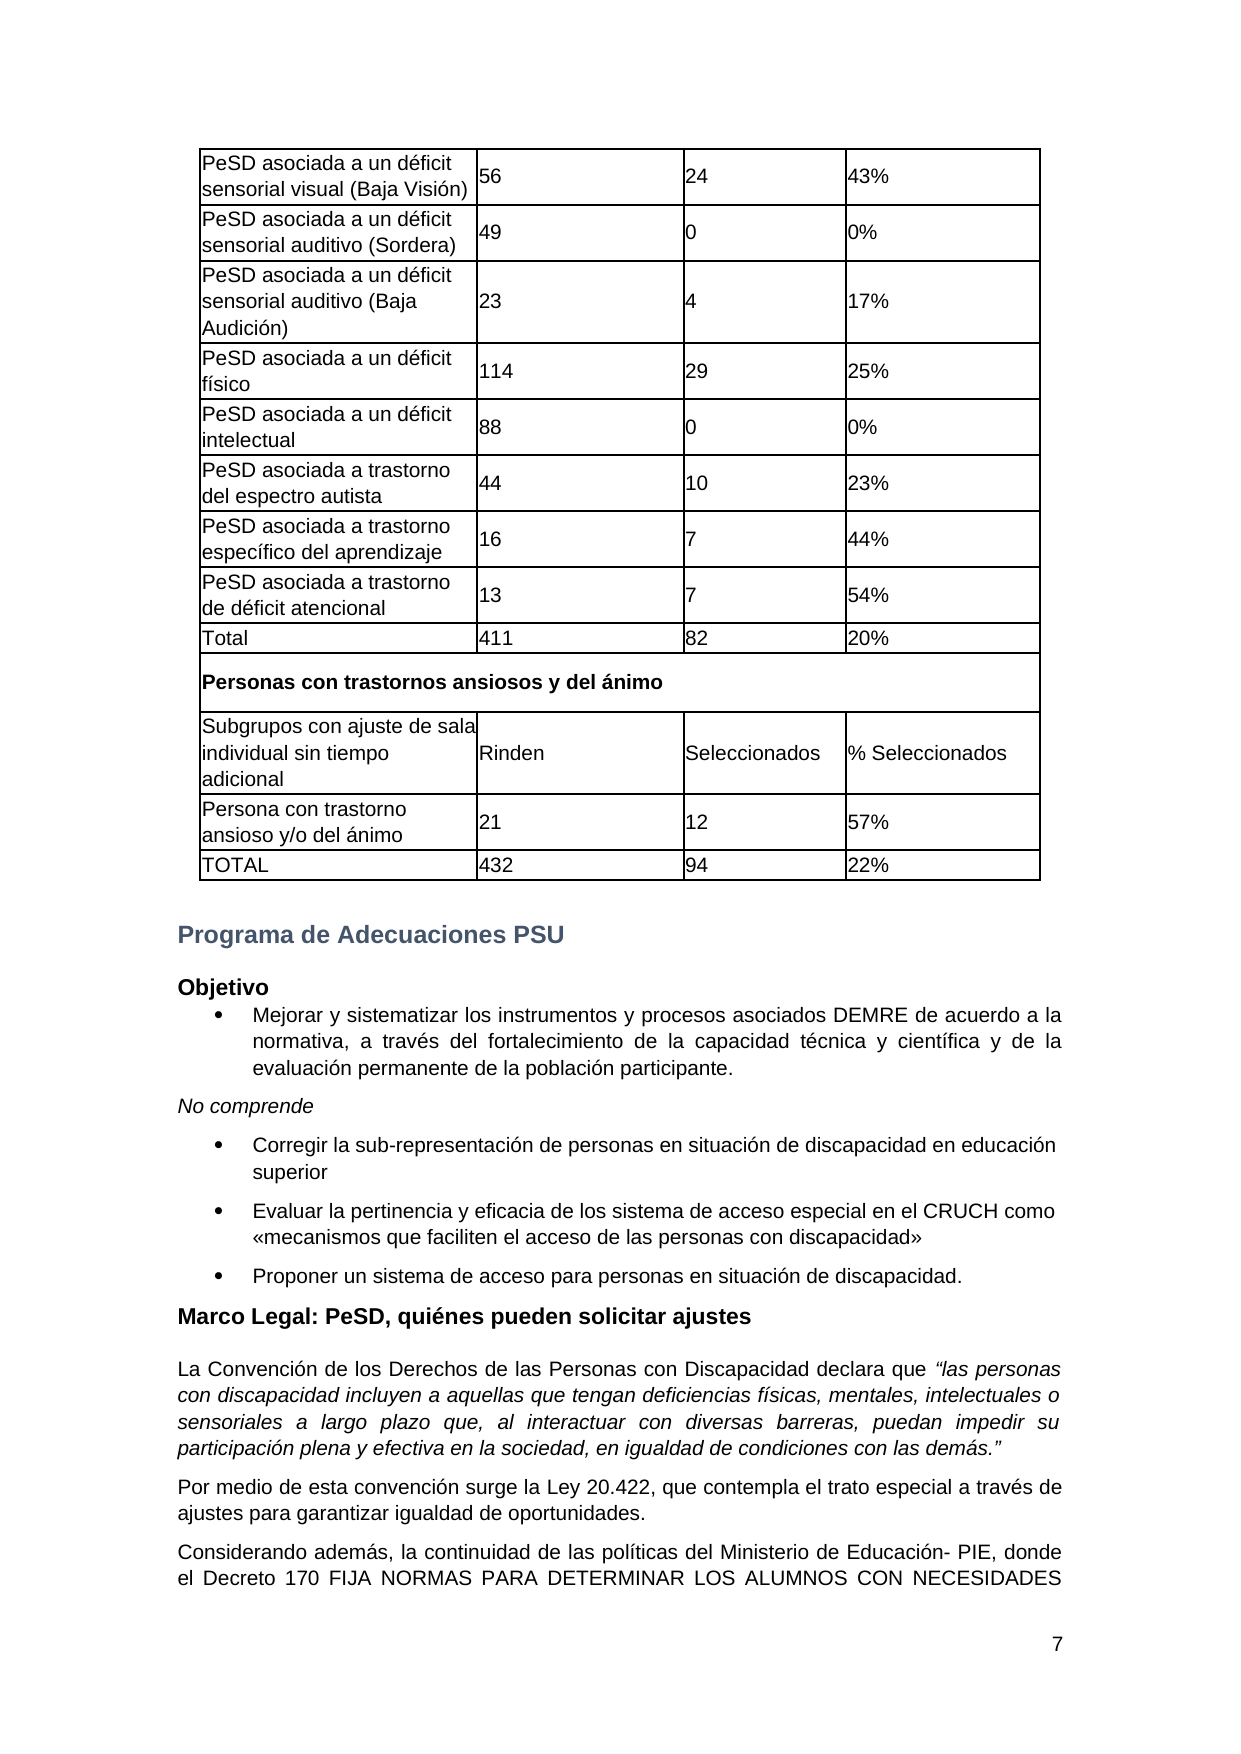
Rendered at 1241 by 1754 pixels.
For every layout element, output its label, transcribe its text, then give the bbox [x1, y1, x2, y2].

text La Convención de los Derechos de las Personas con Discapacidad declara que “las personas con discapacidad incluyen a aquellas que tengan deficiencias físicas, mentales, intelectuales o sensoriales a largo plazo que, al interactuar con diversas barreras, puedan impedir su participación plena y efectiva en la sociedad, en igualdad de condiciones con las demás.” [177, 1357, 1063, 1460]
table_cell Personas con trastornos ansiosos y del ánimo [201, 654, 1039, 711]
subtitle Objetivo [177, 974, 1063, 1000]
list Proponer un sistema de acceso para personas en situación de discapacidad. [215, 1264, 1063, 1288]
table_cell 44 [478, 456, 683, 510]
table_cell 25% [847, 344, 1039, 398]
table_cell Subgrupos con ajuste de sala individual sin tiempo adicional [201, 713, 476, 793]
table_cell 16 [478, 512, 683, 566]
table_cell 21 [478, 795, 683, 849]
table_cell % Seleccionados [847, 713, 1039, 793]
table_cell PeSD asociada a un déficit físico [201, 344, 476, 398]
table_cell 114 [478, 344, 683, 398]
table_cell 10 [685, 456, 845, 510]
table_cell 4 [685, 262, 845, 342]
table_cell PeSD asociada a trastorno del espectro autista [201, 456, 476, 510]
table_cell 24 [685, 150, 845, 204]
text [177, 1540, 1063, 1590]
table_cell 44% [847, 512, 1039, 566]
list Mejorar y sistematizar los instrumentos y procesos asociados DEMRE de acuerdo a la normativa, a través del fortalecimiento de la capacidad técnica y científica y de la evaluación permanente de la población participante. [215, 1003, 1063, 1079]
table_cell PeSD asociada a un déficit sensorial visual (Baja Visión) [201, 150, 476, 204]
table_cell 43% [847, 150, 1039, 204]
table_cell 0 [685, 400, 845, 454]
table_cell 0% [847, 400, 1039, 454]
table_cell 22% [847, 851, 1039, 879]
table_cell 0% [847, 206, 1039, 260]
table_cell 411 [478, 624, 683, 652]
table_cell 57% [847, 795, 1039, 849]
table_cell 17% [847, 262, 1039, 342]
list Evaluar la pertinencia y eficacia de los sistema de acceso especial en el CRUCH como «mecanismos que faciliten el acceso de las personas con discapacidad» [215, 1198, 1063, 1249]
table_cell Rinden [478, 713, 683, 793]
table_cell PeSD asociada a un déficit intelectual [201, 400, 476, 454]
table_cell 13 [478, 568, 683, 622]
subtitle Programa de Adecuaciones PSU [177, 920, 1063, 949]
table_cell Total [201, 624, 476, 652]
table_cell 23 [478, 262, 683, 342]
text No comprende [177, 1094, 1063, 1118]
table_cell 0 [685, 206, 845, 260]
table_cell 29 [685, 344, 845, 398]
table_cell 7 [685, 568, 845, 622]
table_cell 82 [685, 624, 845, 652]
table_cell 56 [478, 150, 683, 204]
table_cell TOTAL [201, 851, 476, 879]
list Corregir la sub-representación de personas en situación de discapacidad en educación superior [215, 1133, 1063, 1184]
table_cell 49 [478, 206, 683, 260]
table_cell 7 [685, 512, 845, 566]
table_cell 432 [478, 851, 683, 879]
table_cell PeSD asociada a un déficit sensorial auditivo (Baja Audición) [201, 262, 476, 342]
subtitle Marco Legal: PeSD, quiénes pueden solicitar ajustes [177, 1303, 1063, 1329]
table_cell 88 [478, 400, 683, 454]
table_cell PeSD asociada a un déficit sensorial auditivo (Sordera) [201, 206, 476, 260]
table_cell Persona con trastorno ansioso y/o del ánimo [201, 795, 476, 849]
table_cell 20% [847, 624, 1039, 652]
table_cell PeSD asociada a trastorno de déficit atencional [201, 568, 476, 622]
table_cell PeSD asociada a trastorno específico del aprendizaje [201, 512, 476, 566]
text Por medio de esta convención surge la Ley 20.422, que contempla el trato especial a través de ajustes para garantizar igualdad de oportunidades. [177, 1475, 1063, 1525]
table_cell 54% [847, 568, 1039, 622]
table_cell 12 [685, 795, 845, 849]
table_cell Seleccionados [685, 713, 845, 793]
table_cell 23% [847, 456, 1039, 510]
table_cell 94 [685, 851, 845, 879]
